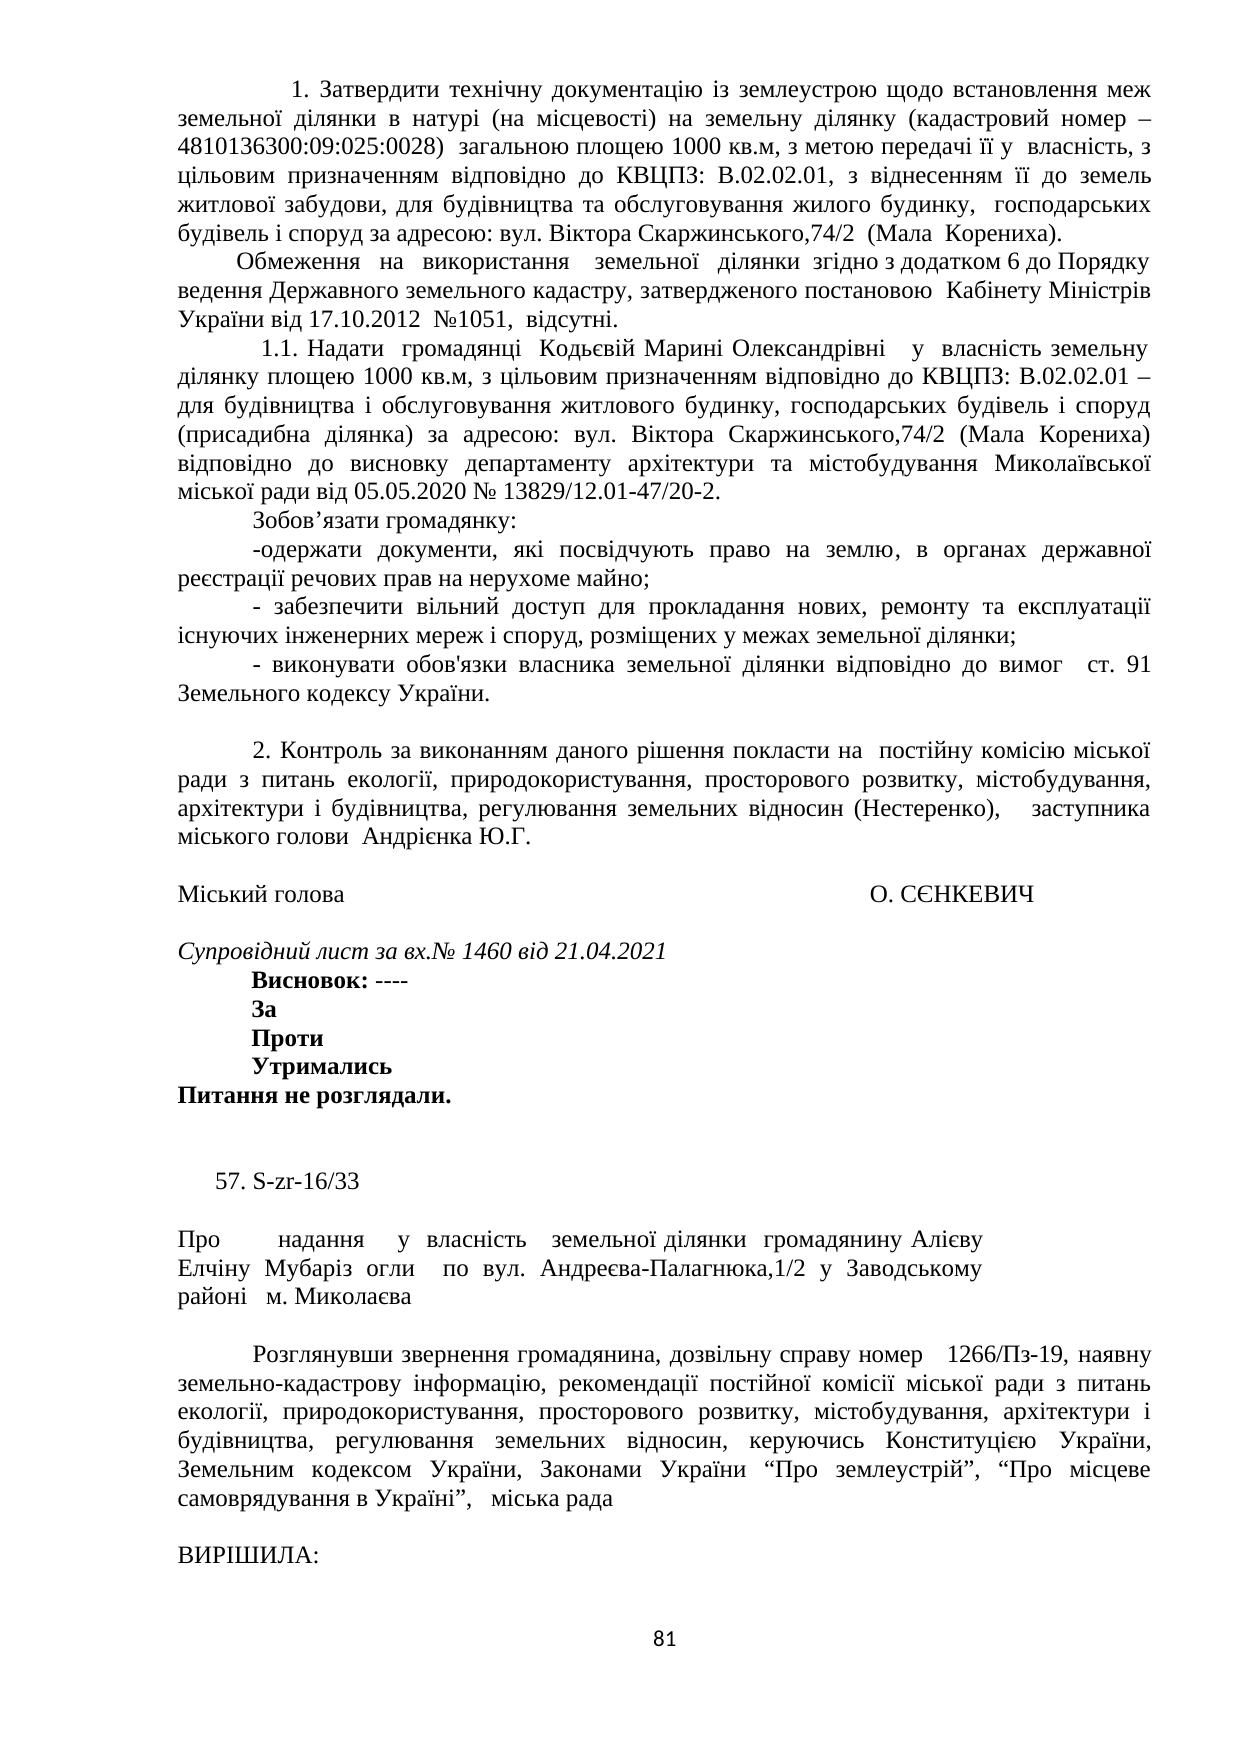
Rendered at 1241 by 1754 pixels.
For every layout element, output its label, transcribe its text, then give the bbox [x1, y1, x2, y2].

text 1.1. Надати громадянці Кодьєвій Марині Олександрівні у власність земельну ділянку площею 1000 кв.м, з цільовим призначенням відповідно до КВЦПЗ: В.02.02.01 – для будівництва і обслуговування житлового будинку, господарських будівель і споруд (присадибна ділянка) за адресою: вул. Віктора Скаржинського,74/2 (Мала Корениха) відповідно до висновку департаменту архітектури та містобудування Миколаївської міської ради від 05.05.2020 № 13829/12.01-47/20-2. [121, 333, 1152, 505]
text 1. Затвердити технічну документацію із землеустрою щодо встановлення меж земельної ділянки в натурі (на місцевості) на земельну ділянку (кадастровий номер – 4810136300:09:025:0028) загальною площею 1000 кв.м, з метою передачі її у власність, з цільовим призначенням відповідно до КВЦПЗ: В.02.02.01, з віднесенням її до земель житлової забудови, для будівництва та обслуговування жилого будинку, господарських будівель і споруд за адресою: вул. Віктора Скаржинського,74/2 (Мала Корениха). [177, 74, 1152, 246]
text - виконувати обов'язки власника земельної ділянки відповідно до вимог ст. 91 Земельного кодексу України. [177, 649, 1152, 706]
text Міський голова О. СЄНКЕВИЧ [177, 879, 1152, 908]
text -одержати документи, які посвідчують право на землю, в органах державної реєстрації речових прав на нерухоме майно; [177, 534, 1152, 591]
text 2. Контроль за виконанням даного рішення покласти на постійну комісію міської ради з питань екології, природокористування, просторового розвитку, містобудування, архітектури і будівництва, регулювання земельних відносин (Нестеренко), заступника міського голови Андрієнка Ю.Г. [177, 735, 1152, 850]
text - забезпечити вільний доступ для прокладання нових, ремонту та експлуатації існуючих інженерних мереж і споруд, розміщених у межах земельної ділянки; [177, 591, 1152, 649]
text Про надання у власність земельної ділянки громадянину Алієву Елчіну Мубаріз огли по вул. Андреєва-Палагнюка,1/2 у Заводському районі м. Миколаєва [177, 1224, 983, 1310]
text За [177, 994, 1152, 1023]
text Питання не розглядали. [177, 1080, 1152, 1109]
text Утримались [177, 1051, 1152, 1080]
text Проти [177, 1023, 1152, 1051]
text Висновок: ---- [177, 965, 1152, 994]
text Зобов’язати громадянку: [177, 505, 1152, 534]
list S-zr-16/33 [215, 1166, 1152, 1195]
text Обмеження на використання земельної ділянки згідно з додатком 6 до Порядку ведення Державного земельного кадастру, затвердженого постановою Кабінету Міністрів України від 17.10.2012 №1051, відсутні. [177, 246, 1152, 333]
text Супровідний лист за вх.№ 1460 від 21.04.2021 [177, 936, 1152, 965]
text Розглянувши звернення громадянина, дозвільну справу номер 1266/Пз-19, наявну земельно-кадастрову інформацію, рекомендації постійної комісії міської ради з питань екології, природокористування, просторового розвитку, містобудування, архітектури і будівництва, регулювання земельних відносин, керуючись Конституцією України, Земельним кодексом України, Законами України “Про землеустрій”, “Про місцеве самоврядування в Україні”, міська рада [177, 1339, 1152, 1511]
text ВИРІШИЛА: [177, 1540, 1152, 1569]
